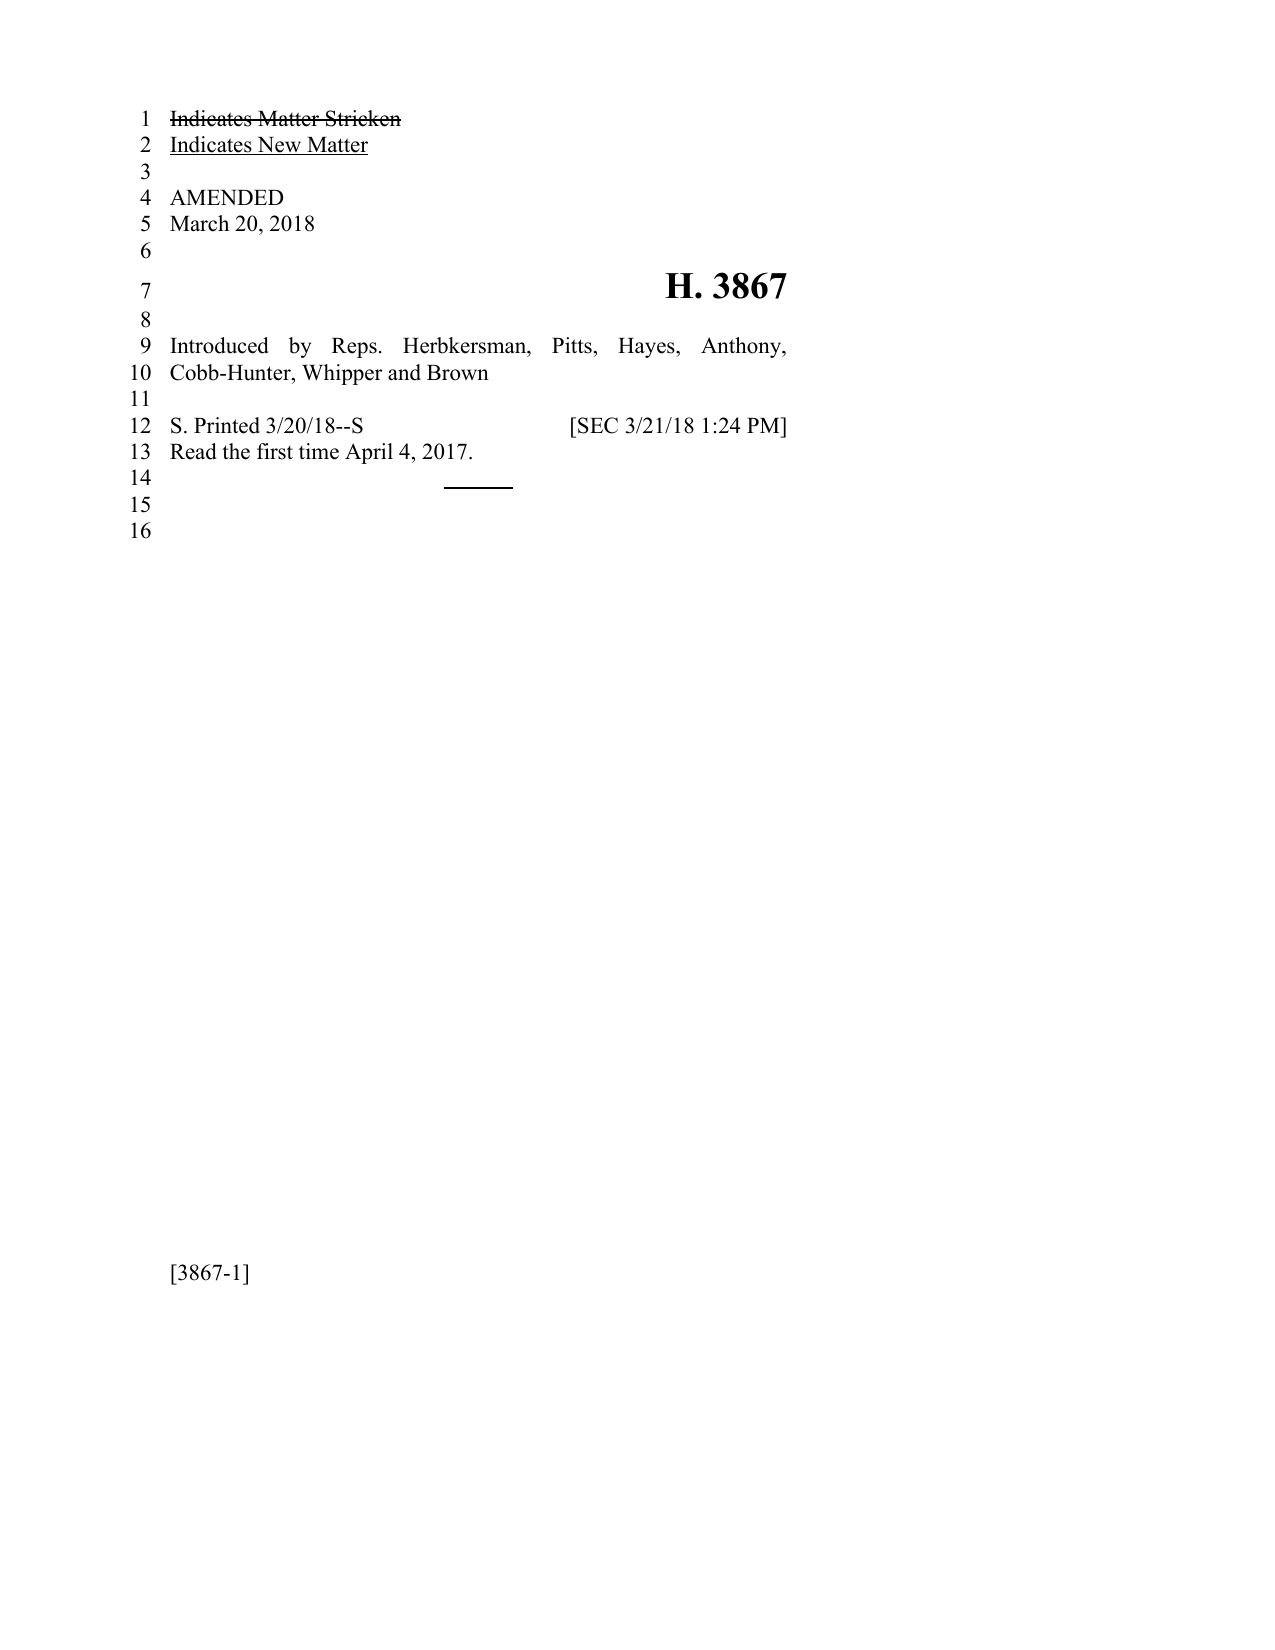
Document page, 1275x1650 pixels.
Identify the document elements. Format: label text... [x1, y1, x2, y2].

text Read the first time April 4, 2017. [169, 438, 787, 464]
text H. 3867 [169, 263, 787, 306]
text AMENDED [169, 184, 787, 210]
text March 20, 2018 [169, 210, 787, 237]
text S. Printed 3/20/18--S [SEC 3/21/18 1:24 PM] [169, 412, 787, 438]
text Introduced by Reps. Herbkersman, Pitts, Hayes, Anthony, Cobb-Hunter, Whipper and Brown [169, 333, 787, 385]
text Indicates New Matter [169, 131, 787, 158]
text Indicates Matter Stricken [169, 105, 787, 131]
